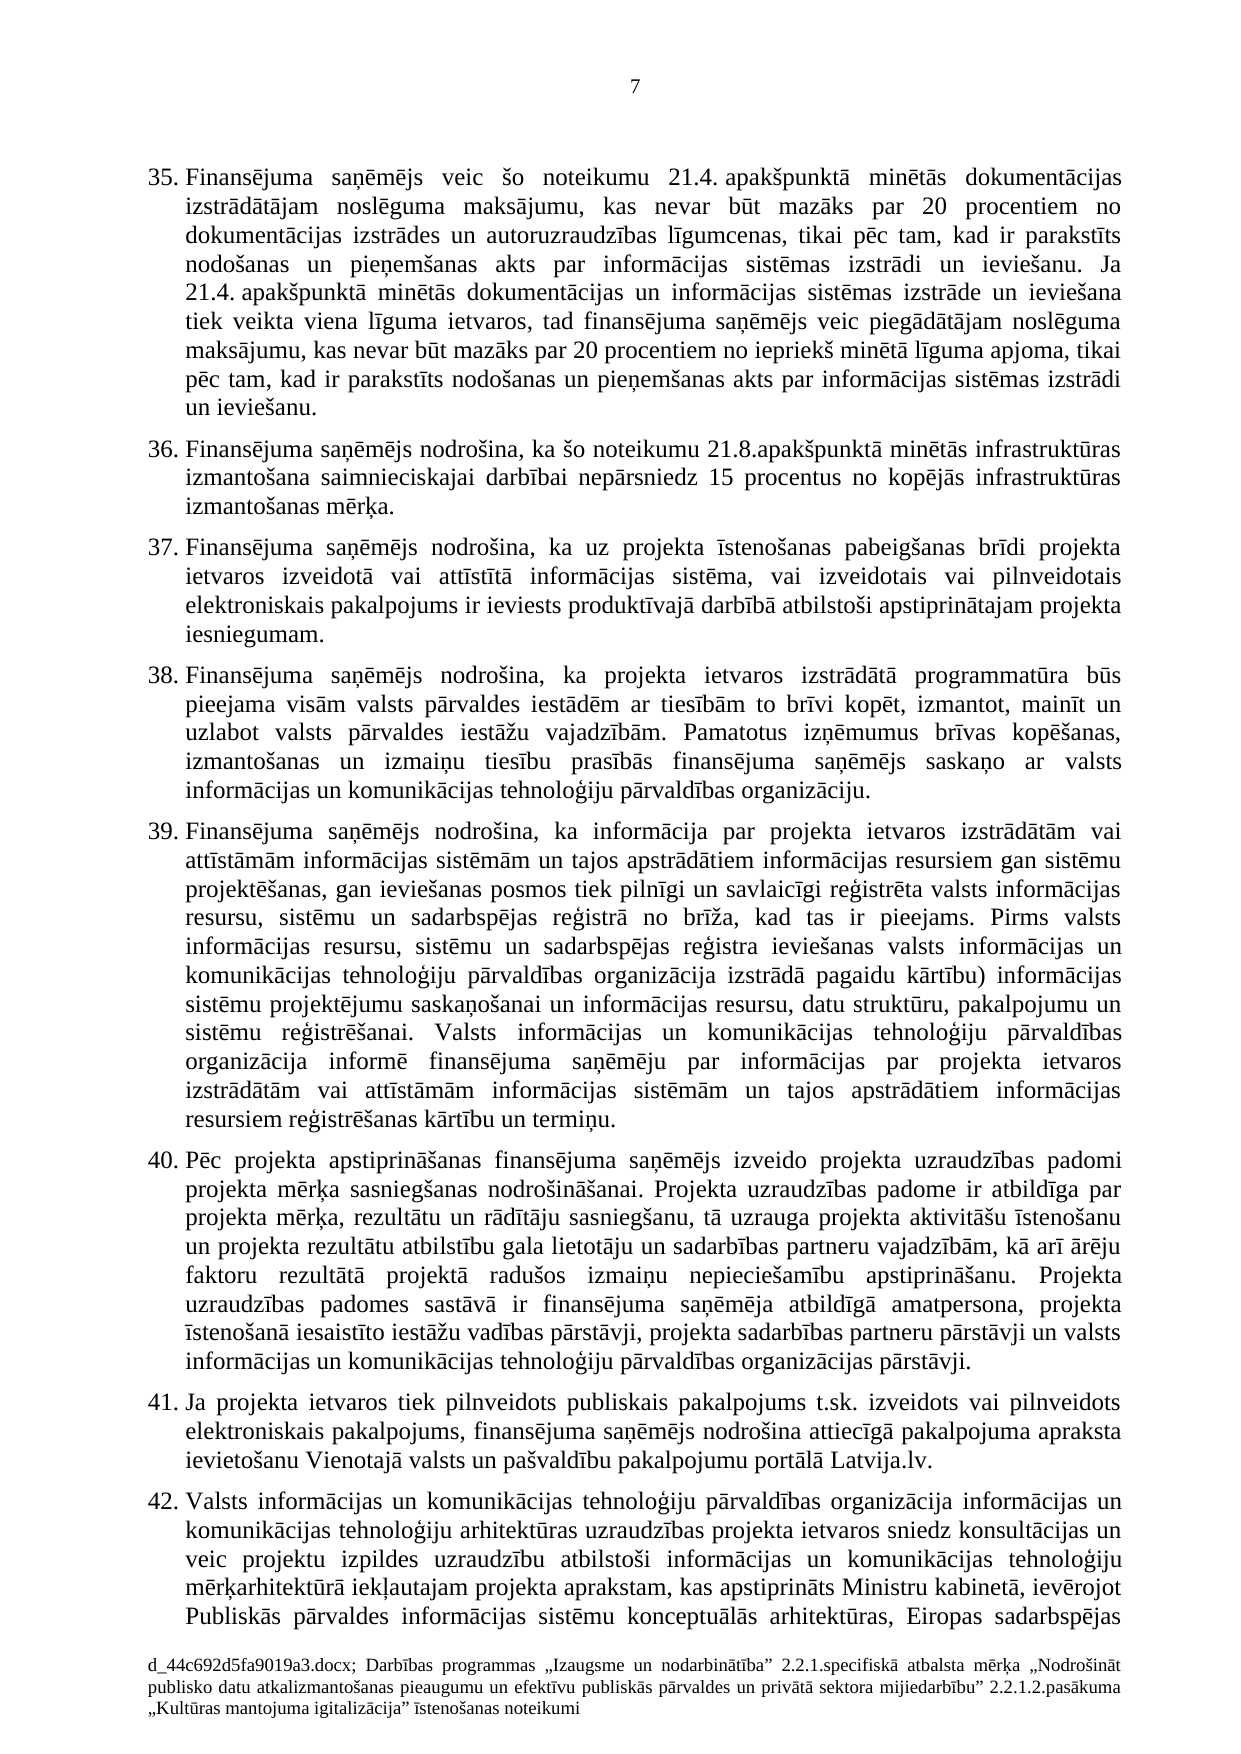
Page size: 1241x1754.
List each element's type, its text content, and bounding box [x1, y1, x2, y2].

list Ja projekta ietvaros tiek pilnveidots publiskais pakalpojums t.sk. izveidots vai pilnveidots elektroniskais pakalpojums, finansējuma saņēmējs nodrošina attiecīgā pakalpojuma apraksta ievietošanu Vienotajā valsts un pašvaldību pakalpojumu portālā Latvija.lv. [148, 1387, 1122, 1474]
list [148, 1486, 1122, 1630]
list Finansējuma saņēmējs nodrošina, ka uz projekta īstenošanas pabeigšanas brīdi projekta ietvaros izveidotā vai attīstītā informācijas sistēma, vai izveidotais vai pilnveidotais elektroniskais pakalpojums ir ieviests produktīvajā darbībā atbilstoši apstiprinātajam projekta iesniegumam. [148, 532, 1122, 647]
list Finansējuma saņēmējs nodrošina, ka projekta ietvaros izstrādātā programmatūra būs pieejama visām valsts pārvaldes iestādēm ar tiesībām to brīvi kopēt, izmantot, mainīt un uzlabot valsts pārvaldes iestāžu vajadzībām. Pamatotus izņēmumus brīvas kopēšanas, izmantošanas un izmaiņu tiesību prasībās finansējuma saņēmējs saskaņo ar valsts informācijas un komunikācijas tehnoloģiju pārvaldības organizāciju. [148, 660, 1122, 804]
list Pēc projekta apstiprināšanas finansējuma saņēmējs izveido projekta uzraudzības padomi projekta mērķa sasniegšanas nodrošināšanai. Projekta uzraudzības padome ir atbildīga par projekta mērķa, rezultātu un rādītāju sasniegšanu, tā uzrauga projekta aktivitāšu īstenošanu un projekta rezultātu atbilstību gala lietotāju un sadarbības partneru vajadzībām, kā arī ārēju faktoru rezultātā projektā radušos izmaiņu nepieciešamību apstiprināšanu. Projekta uzraudzības padomes sastāvā ir finansējuma saņēmēja atbildīgā amatpersona, projekta īstenošanā iesaistīto iestāžu vadības pārstāvji, projekta sadarbības partneru pārstāvji un valsts informācijas un komunikācijas tehnoloģiju pārvaldības organizācijas pārstāvji. [148, 1145, 1122, 1375]
list Finansējuma saņēmējs nodrošina, ka šo noteikumu 21.8.apakšpunktā minētās infrastruktūras izmantošana saimnieciskajai darbībai nepārsniedz 15 procentus no kopējās infrastruktūras izmantošanas mērķa. [148, 434, 1122, 520]
list Finansējuma saņēmējs veic šo noteikumu 21.4. apakšpunktā minētās dokumentācijas izstrādātājam noslēguma maksājumu, kas nevar būt mazāks par 20 procentiem no dokumentācijas izstrādes un autoruzraudzības līgumcenas, tikai pēc tam, kad ir parakstīts nodošanas un pieņemšanas akts par informācijas sistēmas izstrādi un ieviešanu. Ja 21.4. apakšpunktā minētās dokumentācijas un informācijas sistēmas izstrāde un ieviešana tiek veikta viena līguma ietvaros, tad finansējuma saņēmējs veic piegādātājam noslēguma maksājumu, kas nevar būt mazāks par 20 procentiem no iepriekš minētā līguma apjoma, tikai pēc tam, kad ir parakstīts nodošanas un pieņemšanas akts par informācijas sistēmas izstrādi un ieviešanu. [148, 162, 1122, 421]
list Finansējuma saņēmējs nodrošina, ka informācija par projekta ietvaros izstrādātām vai attīstāmām informācijas sistēmām un tajos apstrādātiem informācijas resursiem gan sistēmu projektēšanas, gan ieviešanas posmos tiek pilnīgi un savlaicīgi reģistrēta valsts informācijas resursu, sistēmu un sadarbspējas reģistrā no brīža, kad tas ir pieejams. Pirms valsts informācijas resursu, sistēmu un sadarbspējas reģistra ieviešanas valsts informācijas un komunikācijas tehnoloģiju pārvaldības organizācija izstrādā pagaidu kārtību) informācijas sistēmu projektējumu saskaņošanai un informācijas resursu, datu struktūru, pakalpojumu un sistēmu reģistrēšanai. Valsts informācijas un komunikācijas tehnoloģiju pārvaldības organizācija informē finansējuma saņēmēju par informācijas par projekta ietvaros izstrādātām vai attīstāmām informācijas sistēmām un tajos apstrādātiem informācijas resursiem reģistrēšanas kārtību un termiņu. [148, 816, 1122, 1132]
